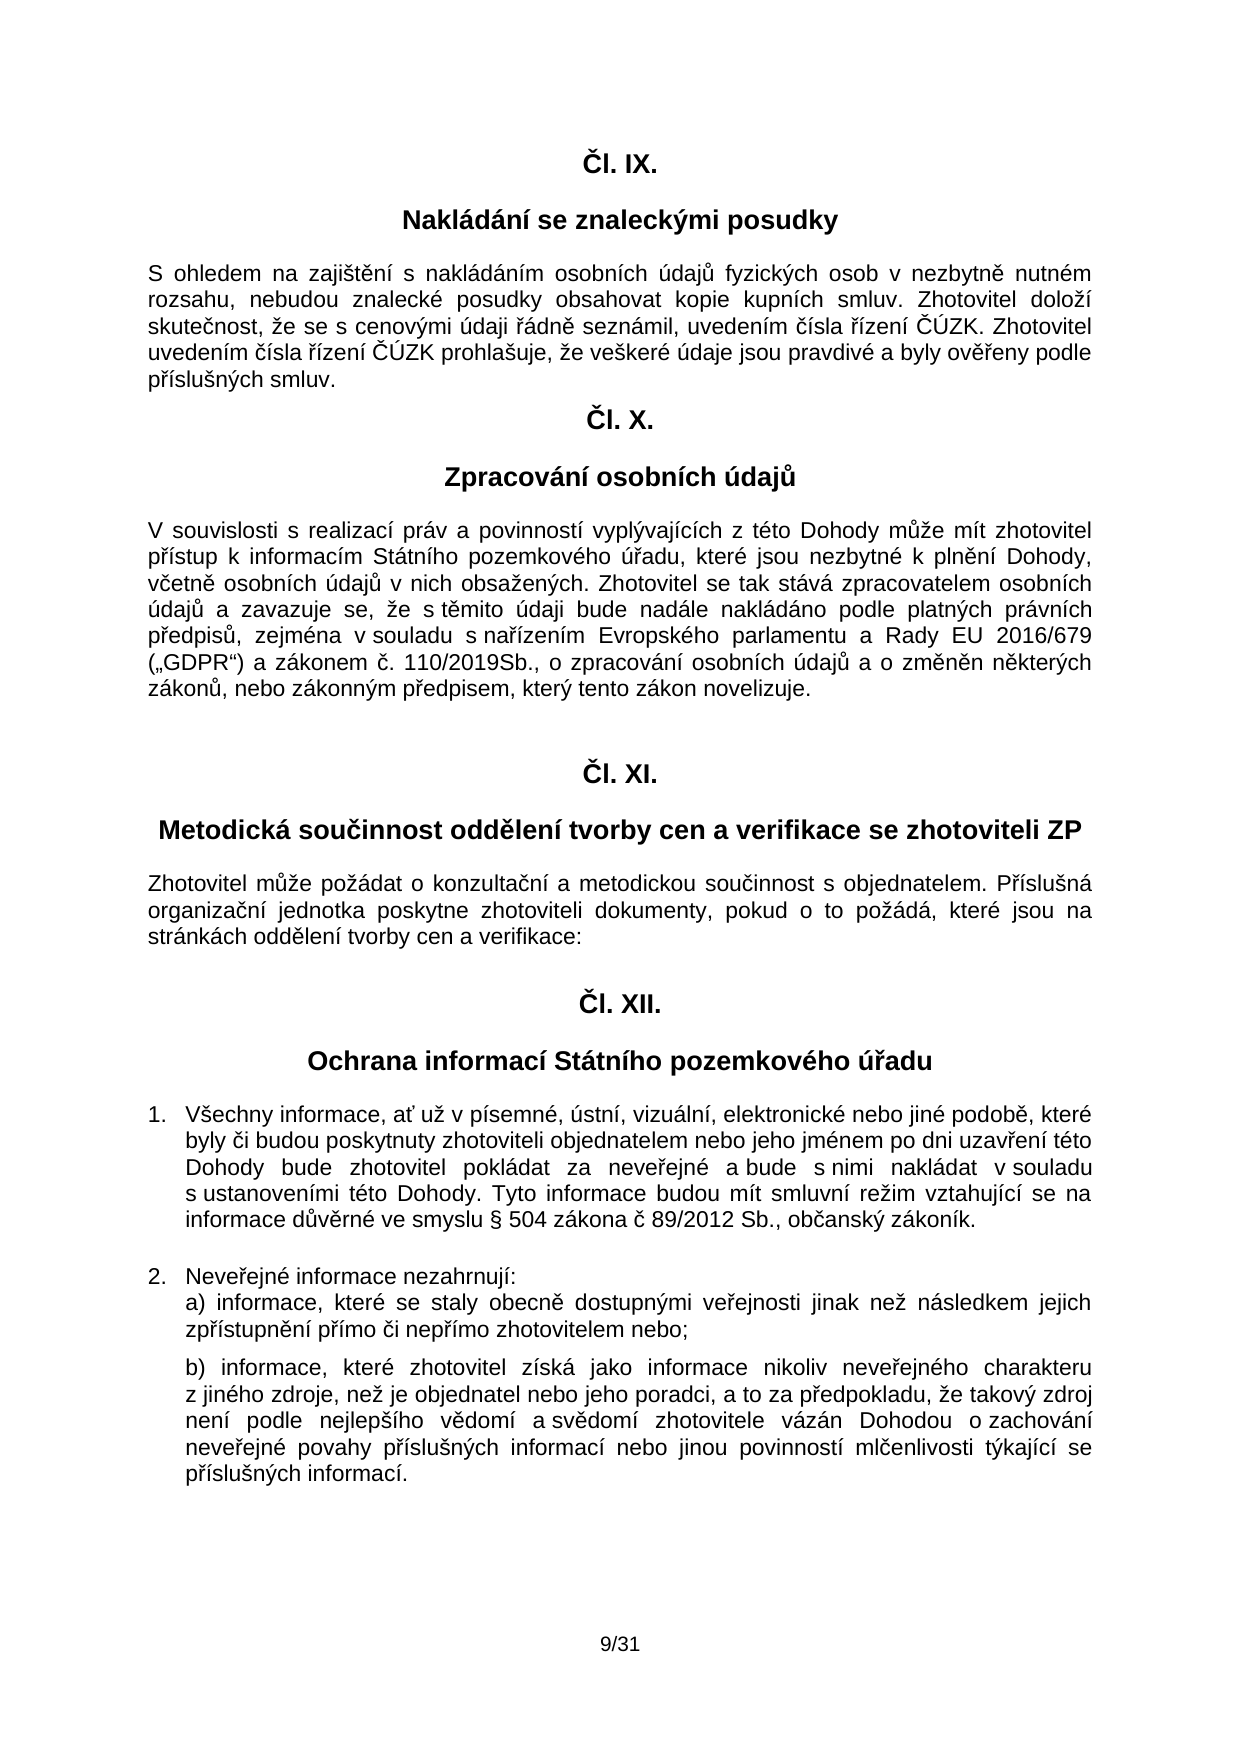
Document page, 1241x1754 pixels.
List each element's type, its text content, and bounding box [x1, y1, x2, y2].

subtitle Metodická součinnost oddělení tvorby cen a verifikace se zhotoviteli ZP [148, 814, 1093, 845]
subtitle Zpracování osobních údajů [148, 461, 1093, 492]
list Neveřejné informace nezahrnují: [148, 1263, 1093, 1289]
text V souvislosti s realizací práv a povinností vyplývajících z této Dohody může mít zhotovitel přístup k informacím Státního pozemkového úřadu, které jsou nezbytné k plnění Dohody, včetně osobních údajů v nich obsažených. Zhotovitel se tak stává zpracovatelem osobních údajů a zavazuje se, že s těmito údaji bude nadále nakládáno podle platných právních předpisů, zejména v souladu s nařízením Evropského parlamentu a Rady EU 2016/679 („GDPR“) a zákonem č. 110/2019Sb., o zpracování osobních údajů a o změněn některých zákonů, nebo zákonným předpisem, který tento zákon novelizuje. [148, 517, 1093, 701]
subtitle Čl. IX. [148, 148, 1093, 179]
subtitle Čl. XI. [148, 758, 1093, 789]
subtitle Čl. XII. [148, 988, 1093, 1019]
subtitle Nakládání se znaleckými posudky [148, 204, 1093, 235]
text a) informace, které se staly obecně dostupnými veřejnosti jinak než následkem jejich zpřístupnění přímo či nepřímo zhotovitelem nebo; [185, 1289, 1093, 1342]
subtitle Čl. X. [148, 404, 1093, 436]
subtitle Ochrana informací Státního pozemkového úřadu [148, 1044, 1093, 1076]
text S ohledem na zajištění s nakládáním osobních údajů fyzických osob v nezbytně nutném rozsahu, nebudou znalecké posudky obsahovat kopie kupních smluv. Zhotovitel doloží skutečnost, že se s cenovými údaji řádně seznámil, uvedením čísla řízení ČÚZK. Zhotovitel uvedením čísla řízení ČÚZK prohlašuje, že veškeré údaje jsou pravdivé a byly ověřeny podle příslušných smluv. [148, 260, 1093, 392]
text b) informace, které zhotovitel získá jako informace nikoliv neveřejného charakteru z jiného zdroje, než je objednatel nebo jeho poradci, a to za předpokladu, že takový zdroj není podle nejlepšího vědomí a svědomí zhotovitele vázán Dohodou o zachování neveřejné povahy příslušných informací nebo jinou povinností mlčenlivosti týkající se příslušných informací. [185, 1354, 1093, 1486]
text Zhotovitel může požádat o konzultační a metodickou součinnost s objednatelem. Příslušná organizační jednotka poskytne zhotoviteli dokumenty, pokud o to požádá, které jsou na stránkách oddělení tvorby cen a verifikace: [148, 870, 1093, 949]
list Všechny informace, ať už v písemné, ústní, vizuální, elektronické nebo jiné podobě, které byly či budou poskytnuty zhotoviteli objednatelem nebo jeho jménem po dni uzavření této Dohody bude zhotovitel pokládat za neveřejné a bude s nimi nakládat v souladu s ustanoveními této Dohody. Tyto informace budou mít smluvní režim vztahující se na informace důvěrné ve smyslu § 504 zákona č 89/2012 Sb., občanský zákoník. [148, 1101, 1093, 1233]
